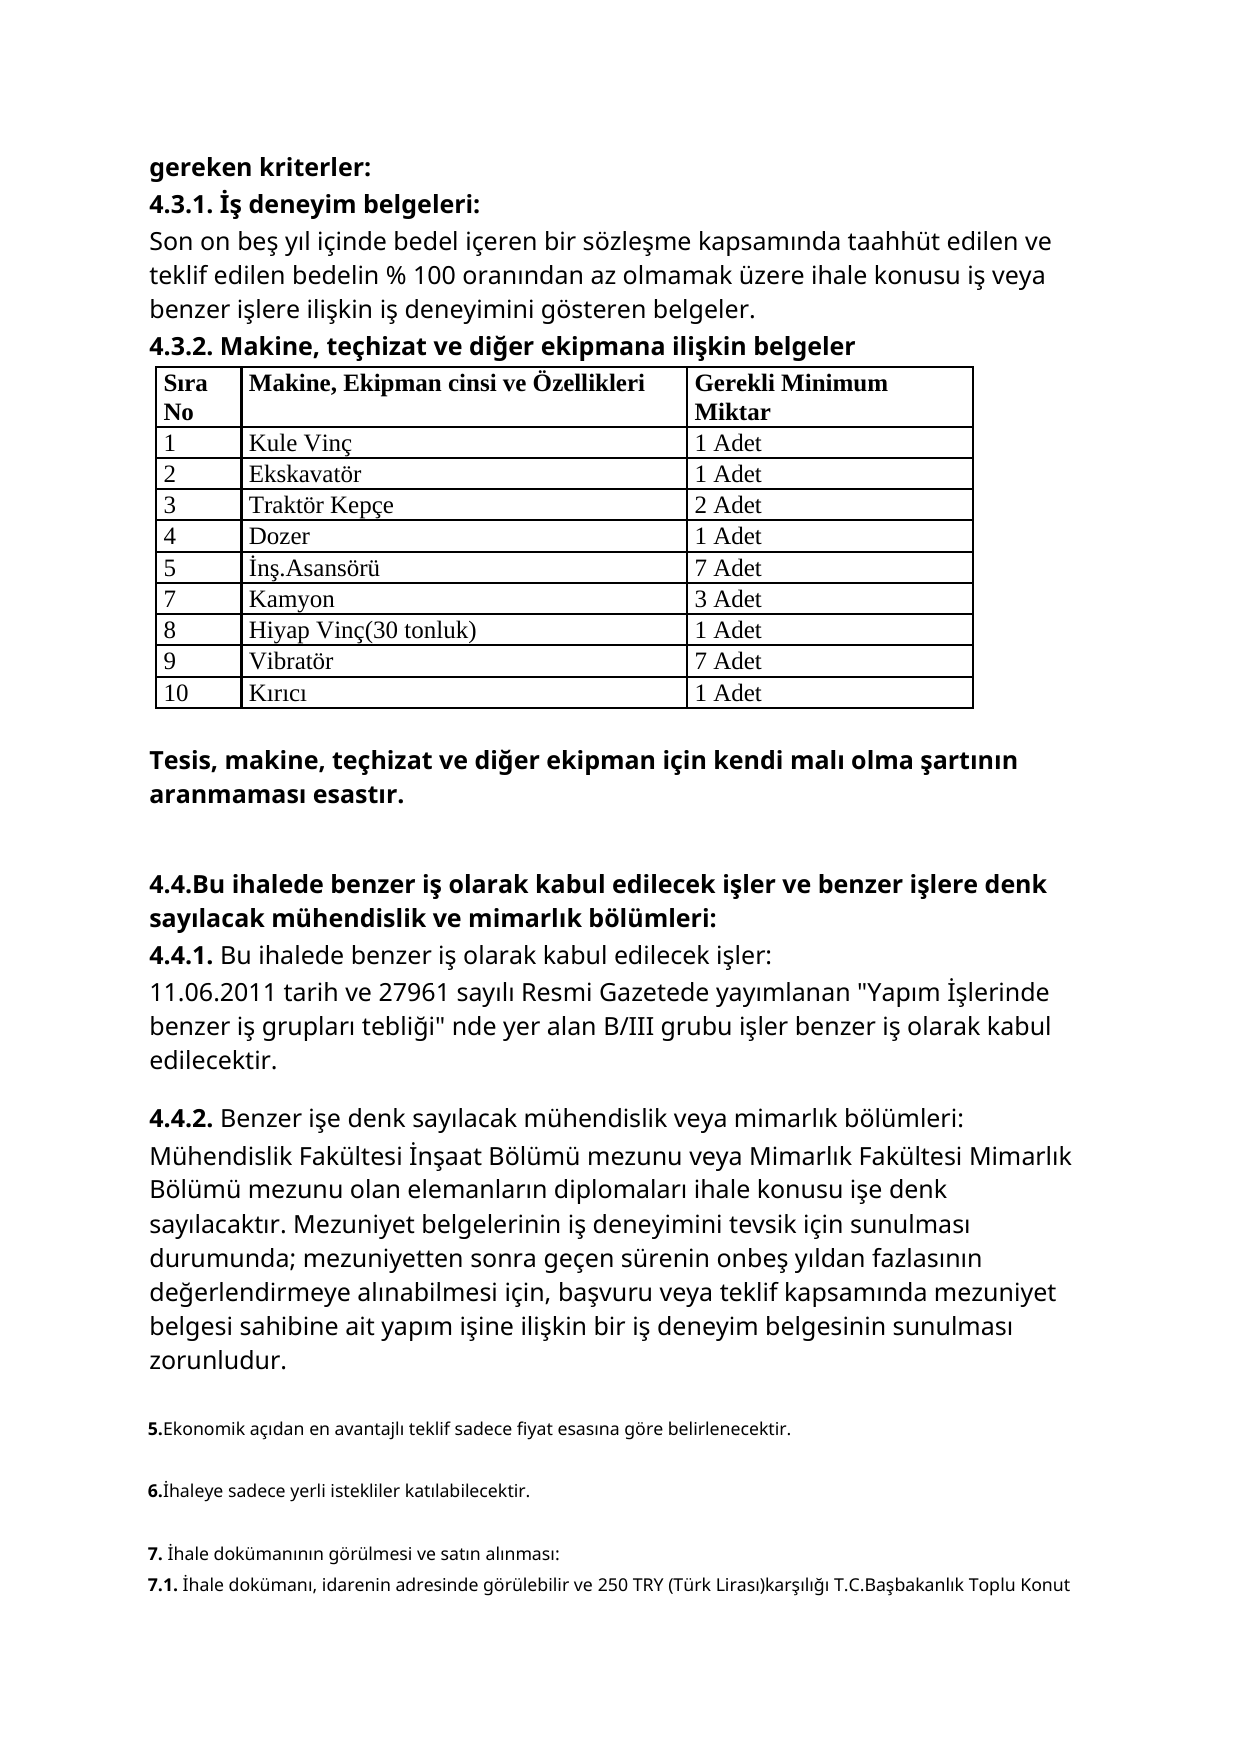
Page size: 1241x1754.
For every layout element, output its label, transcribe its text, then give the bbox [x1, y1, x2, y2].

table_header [148, 148, 1093, 185]
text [148, 1378, 1093, 1597]
table_header 4.4.Bu ihalede benzer iş olarak kabul edilecek işler ve benzer işlere denk sayılacak mühendislik ve mimarlık bölümleri: [148, 865, 1093, 936]
table_cell 11.06.2011 tarih ve 27961 sayılı Resmi Gazetede yayımlanan "Yapım İşlerinde benzer iş grupları tebliği" nde yer alan B/III grubu işler benzer iş olarak kabul edilecektir. [148, 973, 1093, 1099]
table_cell 4.3.1. İş deneyim belgeleri: [148, 185, 1093, 222]
table_cell 4.3.2. Makine, teçhizat ve diğer ekipmana ilişkin belgeler [148, 327, 1093, 364]
table_cell Son on beş yıl içinde bedel içeren bir sözleşme kapsamında taahhüt edilen ve teklif edilen bedelin % 100 oranından az olmamak üzere ihale konusu iş veya benzer işlere ilişkin iş deneyimini gösteren belgeler. [148, 222, 1093, 327]
table_cell 4.4.2. Benzer işe denk sayılacak mühendislik veya mimarlık bölümleri: [148, 1099, 1093, 1137]
table_cell Tesis, makine, teçhizat ve diğer ekipman için kendi malı olma şartının aranmaması esastır. [148, 365, 1093, 833]
table_cell Mühendislik Fakültesi İnşaat Bölümü mezunu veya Mimarlık Fakültesi Mimarlık Bölümü mezunu olan elemanların diplomaları ihale konusu işe denk sayılacaktır. Mezuniyet belgelerinin iş deneyimini tevsik için sunulması durumunda; mezuniyetten sonra geçen sürenin onbeş yıldan fazlasının değerlendirmeye alınabilmesi için, başvuru veya teklif kapsamında mezuniyet belgesi sahibine ait yapım işine ilişkin bir iş deneyim belgesinin sunulması zorunludur. [148, 1137, 1093, 1378]
table_cell 4.4.1. Bu ihalede benzer iş olarak kabul edilecek işler: [148, 936, 1093, 973]
